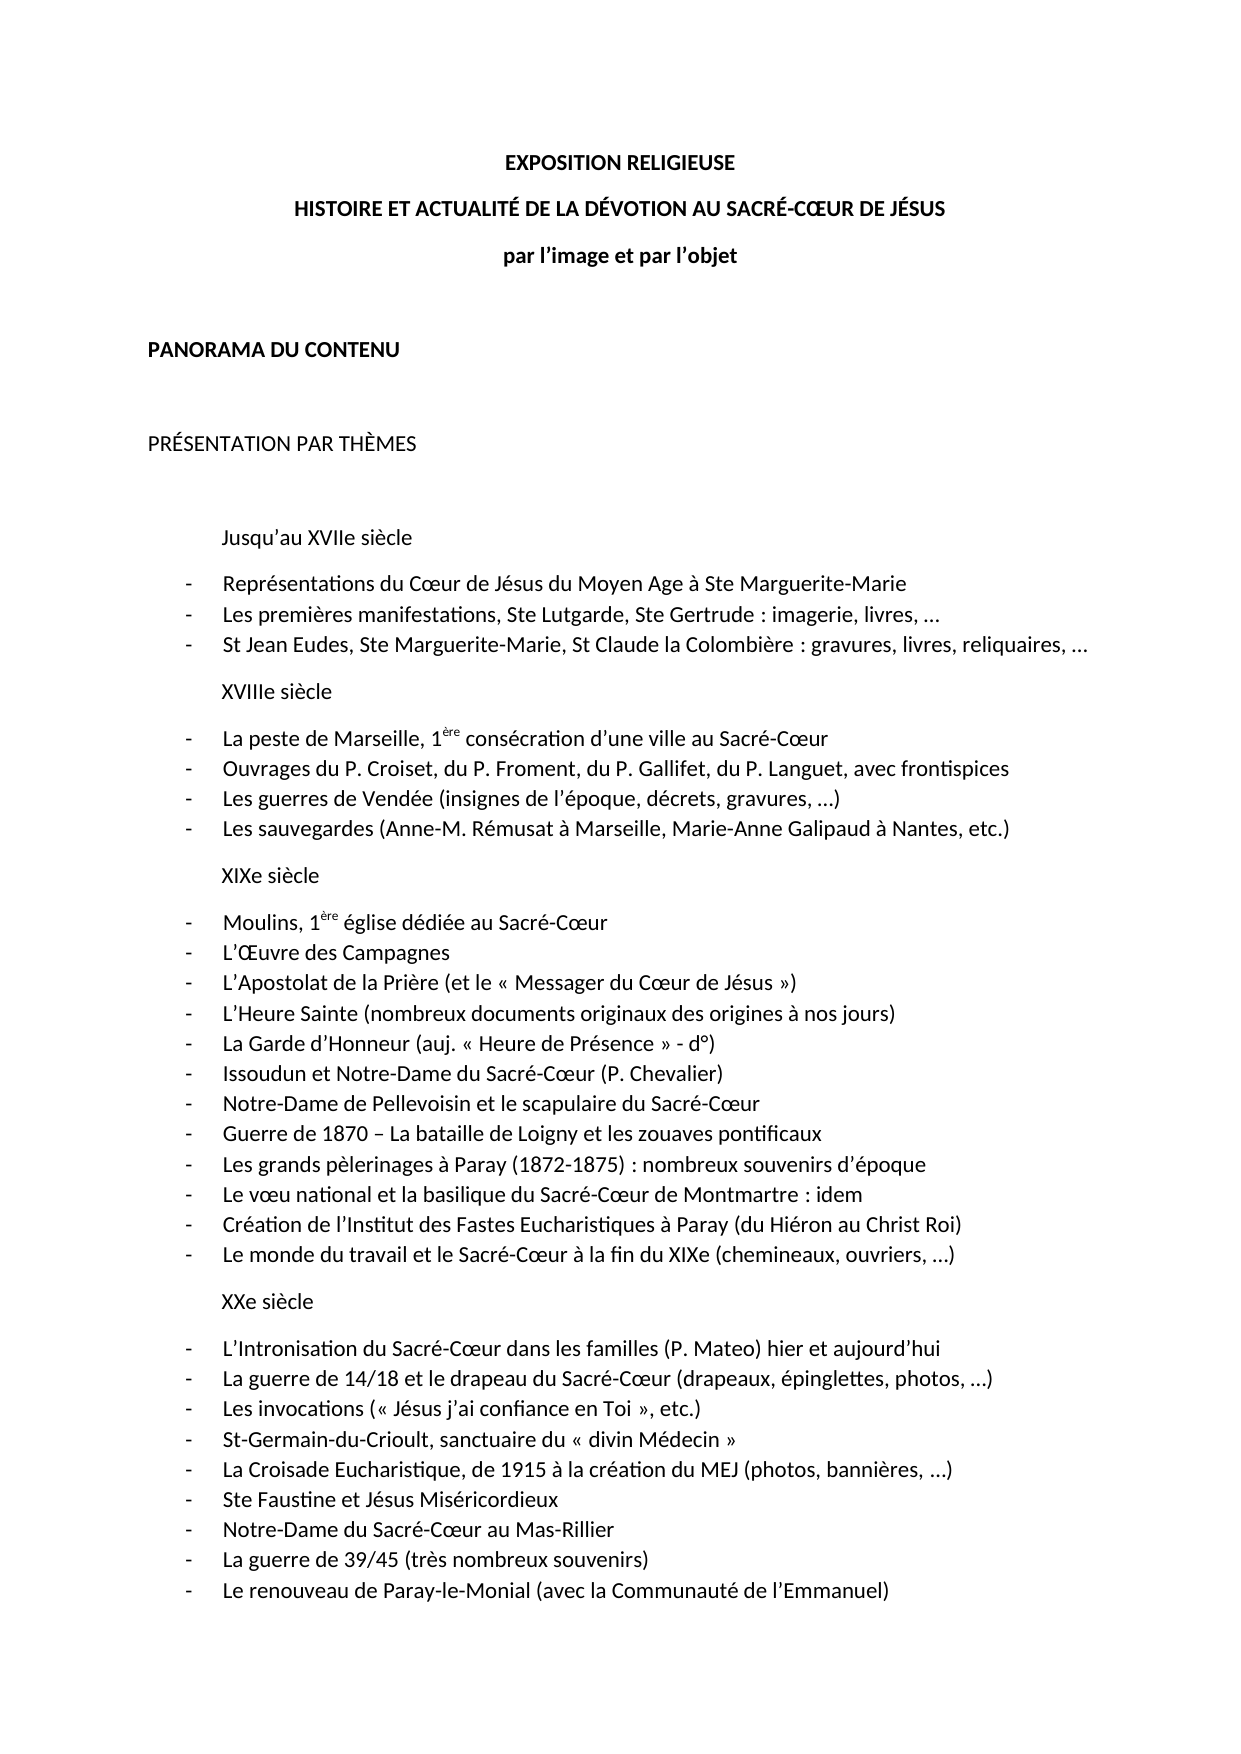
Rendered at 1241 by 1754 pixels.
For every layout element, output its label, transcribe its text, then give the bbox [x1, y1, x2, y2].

list La Croisade Eucharistique, de 1915 à la création du MEJ (photos, bannières, …) [185, 1455, 1093, 1483]
list Les guerres de Vendée (insignes de l’époque, décrets, gravures, …) [185, 784, 1093, 812]
list St-Germain-du-Crioult, sanctuaire du « divin Médecin » [185, 1425, 1093, 1453]
list Ouvrages du P. Croiset, du P. Froment, du P. Gallifet, du P. Languet, avec frontispices [185, 754, 1093, 782]
list Le monde du travail et le Sacré-Cœur à la fin du XIXe (chemineaux, ouvriers, …) [185, 1240, 1093, 1268]
list L’Apostolat de la Prière (et le « Messager du Cœur de Jésus ») [185, 968, 1093, 996]
text HISTOIRE ET ACTUALITÉ DE LA DÉVOTION AU SACRÉ-CŒUR DE JÉSUS [148, 194, 1093, 222]
list Issoudun et Notre-Dame du Sacré-Cœur (P. Chevalier) [185, 1059, 1093, 1087]
list L’Intronisation du Sacré-Cœur dans les familles (P. Mateo) hier et aujourd’hui [185, 1334, 1093, 1362]
list Guerre de 1870 – La bataille de Loigny et les zouaves pontificaux [185, 1119, 1093, 1147]
text XIXe siècle [221, 861, 1093, 889]
text PRÉSENTATION PAR THÈMES [148, 429, 1093, 457]
list Moulins, 1ère église dédiée au Sacré-Cœur [185, 908, 1093, 936]
list Création de l’Institut des Fastes Eucharistiques à Paray (du Hiéron au Christ Roi) [185, 1210, 1093, 1238]
text XXe siècle [221, 1287, 1093, 1315]
list L’Heure Sainte (nombreux documents originaux des origines à nos jours) [185, 999, 1093, 1027]
text XVIIIe siècle [185, 677, 1093, 705]
list St Jean Eudes, Ste Marguerite-Marie, St Claude la Colombière : gravures, livres, reliquaires, … [185, 630, 1093, 658]
text PANORAMA DU CONTENU [148, 335, 1093, 363]
list Ste Faustine et Jésus Miséricordieux [185, 1485, 1093, 1513]
list La guerre de 14/18 et le drapeau du Sacré-Cœur (drapeaux, épinglettes, photos, …) [185, 1364, 1093, 1392]
text par l’image et par l’objet [148, 241, 1093, 269]
list Les invocations (« Jésus j’ai confiance en Toi », etc.) [185, 1394, 1093, 1422]
list Le vœu national et la basilique du Sacré-Cœur de Montmartre : idem [185, 1180, 1093, 1208]
list Les grands pèlerinages à Paray (1872-1875) : nombreux souvenirs d’époque [185, 1150, 1093, 1178]
text EXPOSITION RELIGIEUSE [148, 148, 1093, 176]
list Notre-Dame du Sacré-Cœur au Mas-Rillier [185, 1515, 1093, 1543]
list Les sauvegardes (Anne-M. Rémusat à Marseille, Marie-Anne Galipaud à Nantes, etc.) [185, 814, 1093, 842]
list Notre-Dame de Pellevoisin et le scapulaire du Sacré-Cœur [185, 1089, 1093, 1117]
list La Garde d’Honneur (auj. « Heure de Présence » - d°) [185, 1029, 1093, 1057]
list Les premières manifestations, Ste Lutgarde, Ste Gertrude : imagerie, livres, … [185, 600, 1093, 628]
list La guerre de 39/45 (très nombreux souvenirs) [185, 1546, 1093, 1573]
list La peste de Marseille, 1ère consécration d’une ville au Sacré-Cœur [185, 724, 1093, 752]
list Le renouveau de Paray-le-Monial (avec la Communauté de l’Emmanuel) [185, 1576, 1093, 1604]
text Jusqu’au XVIIe siècle [148, 523, 1093, 551]
list L’Œuvre des Campagnes [185, 938, 1093, 966]
list Représentations du Cœur de Jésus du Moyen Age à Ste Marguerite-Marie [185, 569, 1093, 597]
